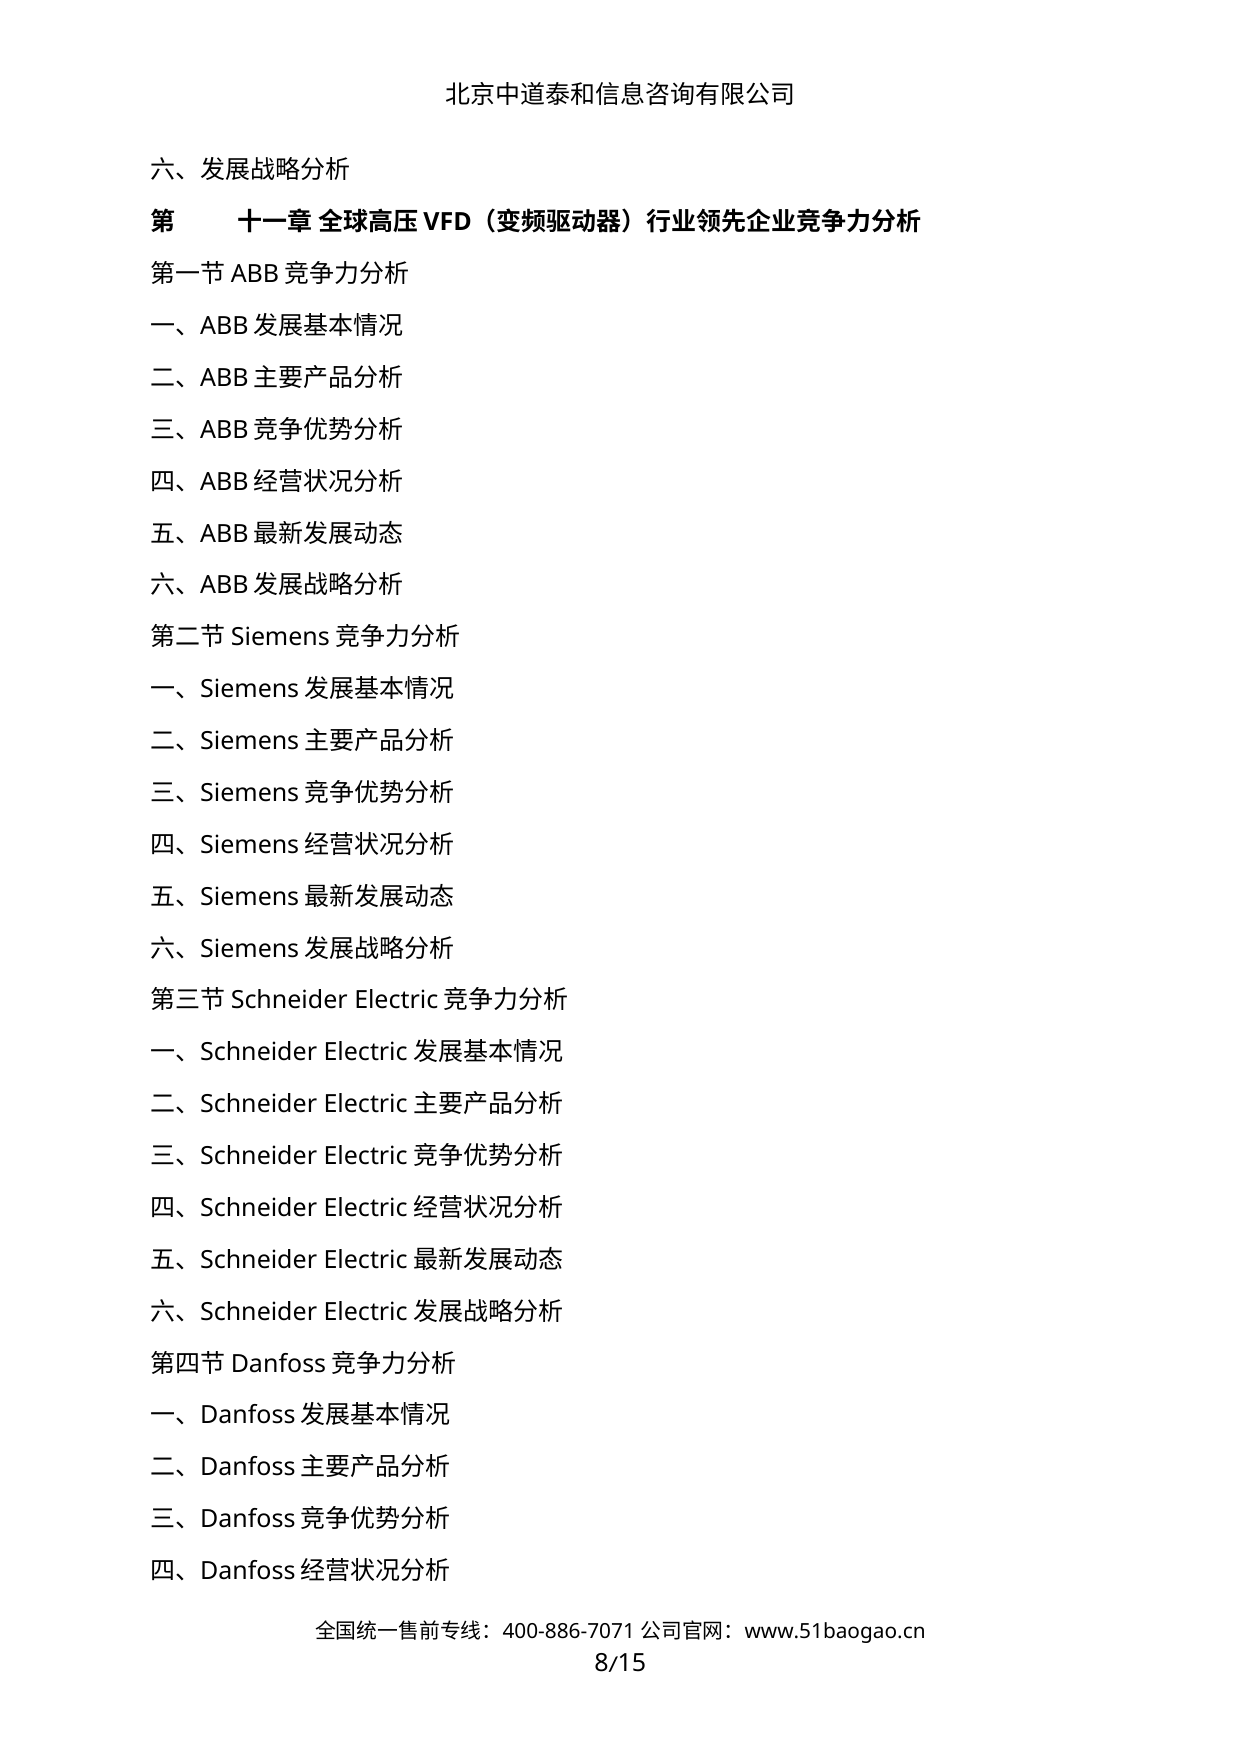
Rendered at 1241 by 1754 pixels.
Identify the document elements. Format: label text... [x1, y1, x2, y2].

text 一、Siemens发展基本情况 [150, 669, 1090, 705]
text 四、Siemens经营状况分析 [150, 824, 1090, 861]
text 四、ABB经营状况分析 [150, 461, 1090, 497]
text 六、发展战略分析 [150, 150, 1090, 186]
text 二、ABB主要产品分析 [150, 357, 1090, 394]
text 一、ABB发展基本情况 [150, 306, 1090, 342]
text 第三节 Schneider Electric竞争力分析 [150, 980, 1090, 1016]
text 第四节 Danfoss竞争力分析 [150, 1343, 1090, 1379]
text 二、Schneider Electric主要产品分析 [150, 1084, 1090, 1120]
text 五、ABB最新发展动态 [150, 513, 1090, 549]
text 第 十一章 全球高压VFD（变频驱动器）行业领先企业竞争力分析 [150, 202, 1090, 238]
text 三、Schneider Electric竞争优势分析 [150, 1136, 1090, 1172]
text 五、Siemens最新发展动态 [150, 876, 1090, 912]
text 三、ABB竞争优势分析 [150, 409, 1090, 446]
text 三、Danfoss竞争优势分析 [150, 1499, 1090, 1535]
text 四、Danfoss经营状况分析 [150, 1551, 1090, 1587]
text 一、Schneider Electric发展基本情况 [150, 1032, 1090, 1068]
text 三、Siemens竞争优势分析 [150, 772, 1090, 809]
text 六、Schneider Electric发展战略分析 [150, 1291, 1090, 1327]
text 五、Schneider Electric最新发展动态 [150, 1239, 1090, 1276]
text 二、Danfoss主要产品分析 [150, 1447, 1090, 1483]
text 二、Siemens主要产品分析 [150, 721, 1090, 757]
text 第二节 Siemens竞争力分析 [150, 617, 1090, 653]
text 六、ABB发展战略分析 [150, 565, 1090, 601]
text 一、Danfoss发展基本情况 [150, 1395, 1090, 1431]
text 六、Siemens发展战略分析 [150, 928, 1090, 964]
text 第一节 ABB竞争力分析 [150, 254, 1090, 290]
text 四、Schneider Electric经营状况分析 [150, 1187, 1090, 1224]
